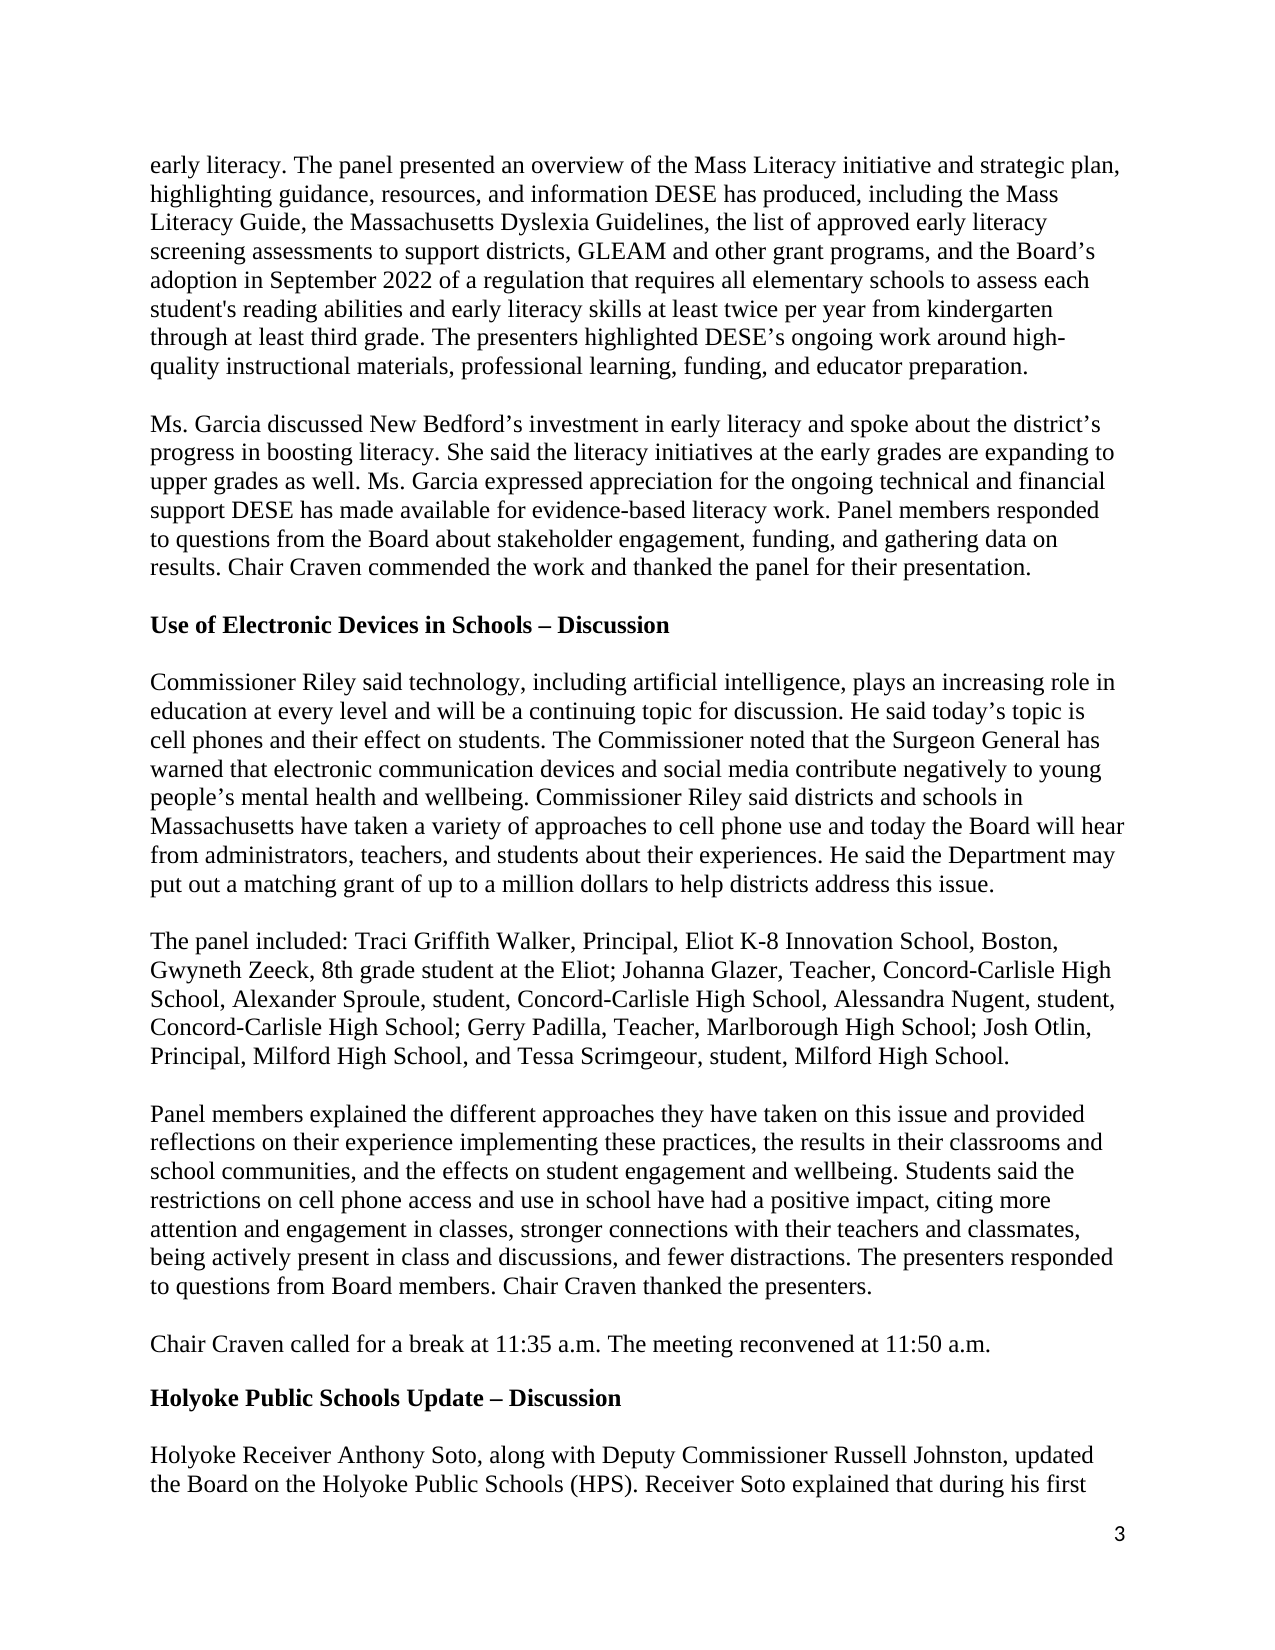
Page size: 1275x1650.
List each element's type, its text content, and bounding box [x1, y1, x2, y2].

text Use of Electronic Devices in Schools – Discussion [150, 610, 1125, 639]
text Panel members explained the different approaches they have taken on this issue and provided reflections on their experience implementing these practices, the results in their classrooms and school communities, and the effects on student engagement and wellbeing. Students said the restrictions on cell phone access and use in school have had a positive impact, citing more attention and engagement in classes, stronger connections with their teachers and classmates, being actively present in class and discussions, and fewer distractions. The presenters responded to questions from Board members. Chair Craven thanked the presenters. [150, 1099, 1125, 1300]
text Holyoke Public Schools Update – Discussion [150, 1383, 1125, 1412]
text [150, 1441, 1125, 1498]
text Commissioner Riley said technology, including artificial intelligence, plays an increasing role in education at every level and will be a continuing topic for discussion. He said today’s topic is cell phones and their effect on students. The Commissioner noted that the Surgeon General has warned that electronic communication devices and social media contribute negatively to young people’s mental health and wellbeing. Commissioner Riley said districts and schools in Massachusetts have taken a variety of approaches to cell phone use and today the Board will hear from administrators, teachers, and students about their experiences. He said the Department may put out a matching grant of up to a million dollars to help districts address this issue. [150, 667, 1125, 897]
text Ms. Garcia discussed New Bedford’s investment in early literacy and spoke about the district’s progress in boosting literacy. She said the literacy initiatives at the early grades are expanding to upper grades as well. Ms. Garcia expressed appreciation for the ongoing technical and financial support DESE has made available for evidence-based literacy work. Panel members responded to questions from the Board about stakeholder engagement, funding, and gathering data on results. Chair Craven commended the work and thanked the panel for their presentation. [150, 409, 1125, 581]
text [150, 150, 1125, 380]
text The panel included: Traci Griffith Walker, Principal, Eliot K-8 Innovation School, Boston, Gwyneth Zeeck, 8th grade student at the Eliot; Johanna Glazer, Teacher, Concord-Carlisle High School, Alexander Sproule, student, Concord-Carlisle High School, Alessandra Nugent, student, Concord-Carlisle High School; Gerry Padilla, Teacher, Marlborough High School; Josh Otlin, Principal, Milford High School, and Tessa Scrimgeour, student, Milford High School. [150, 926, 1125, 1070]
text Chair Craven called for a break at 11:35 a.m. The meeting reconvened at 11:50 a.m. [150, 1329, 1125, 1357]
